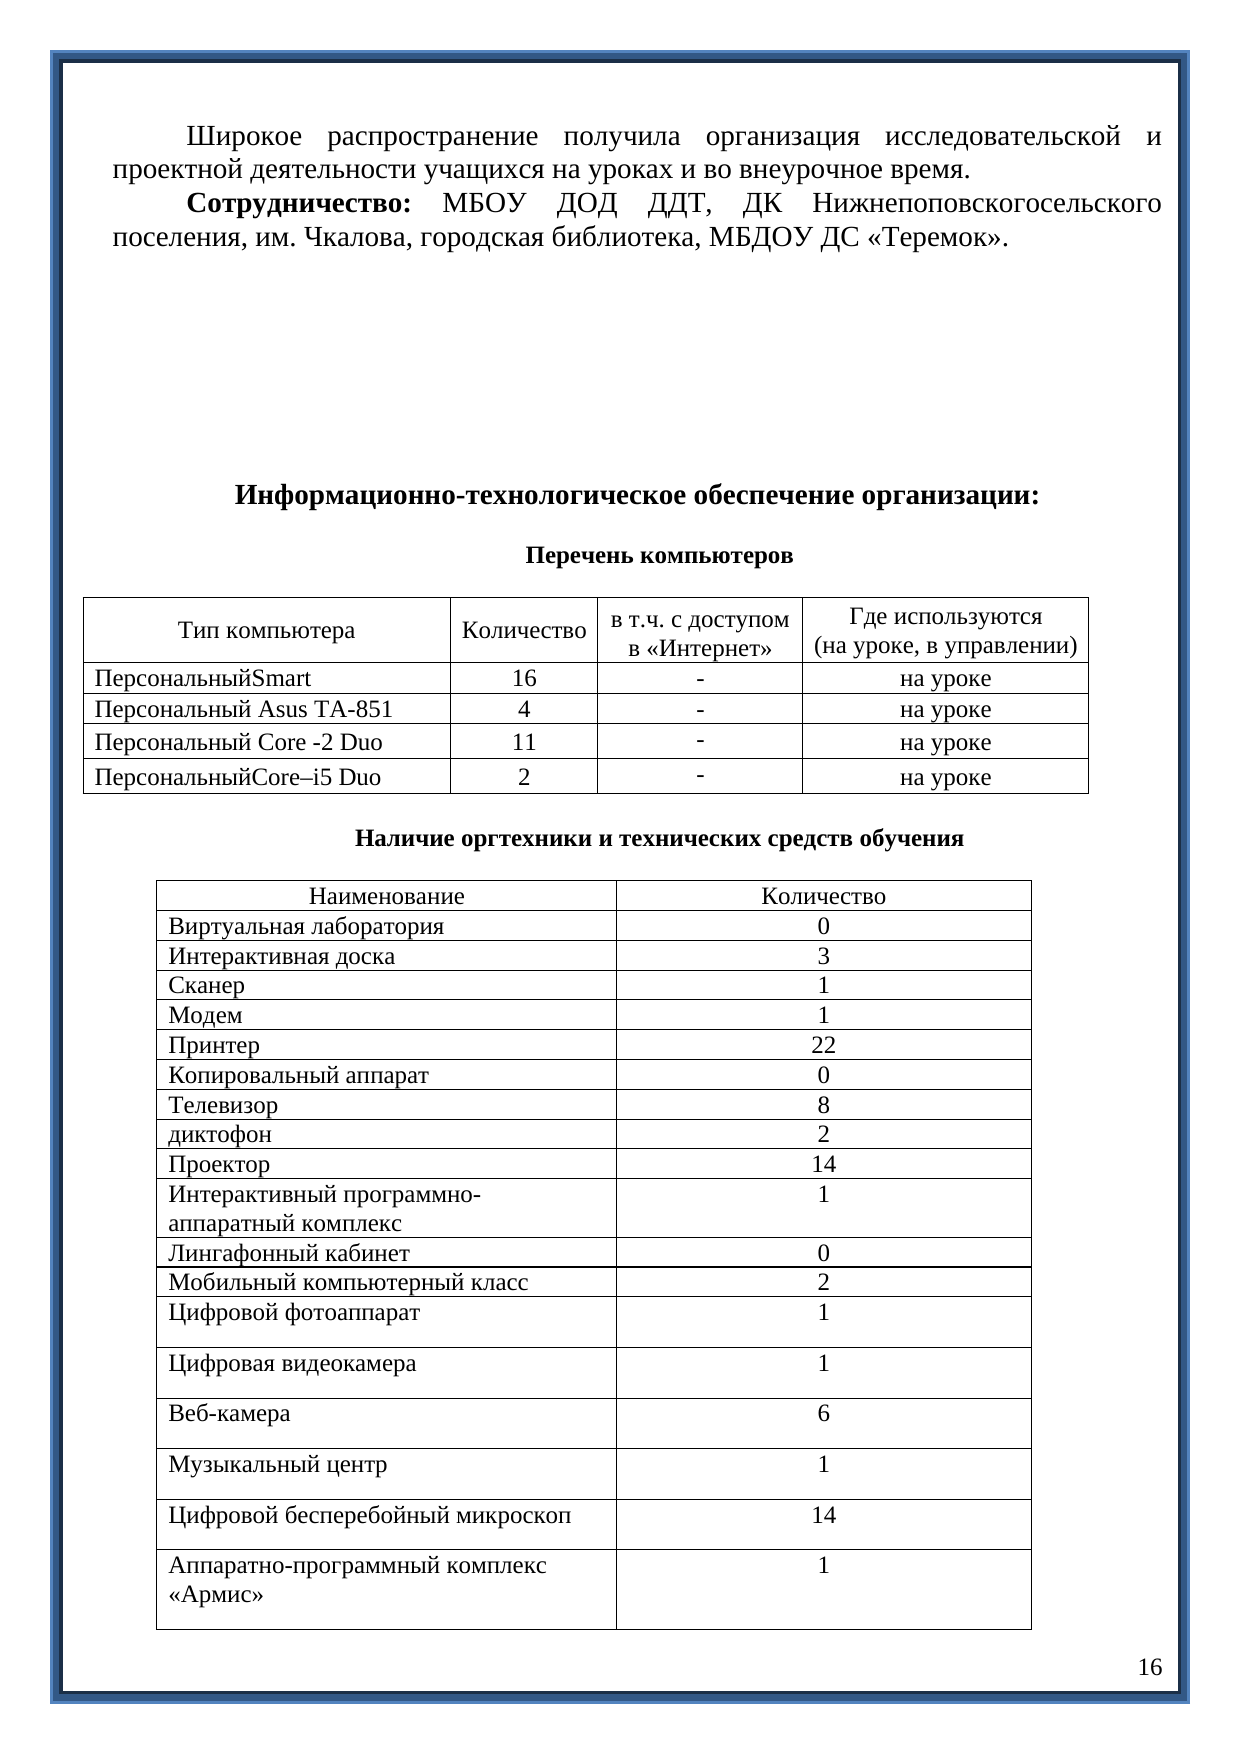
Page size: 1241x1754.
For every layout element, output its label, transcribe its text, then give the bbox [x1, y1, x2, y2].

table_cell 14 [617, 1500, 1031, 1549]
table_cell Музыкальный центр [157, 1449, 616, 1499]
table_cell 2 [617, 1120, 1031, 1148]
table_cell на уроке [803, 759, 1088, 793]
table_cell ПерсональныйSmart [84, 663, 450, 693]
table_cell Сканер [157, 971, 616, 999]
table_cell Мобильный компьютерный класс [157, 1268, 616, 1296]
table_cell 14 [617, 1149, 1031, 1178]
table_cell 22 [617, 1030, 1031, 1059]
table_header в т.ч. с доступом в «Интернет» [598, 598, 802, 662]
table_cell Интерактивный программно-аппаратный комплекс [157, 1179, 616, 1237]
table_cell 8 [617, 1090, 1031, 1118]
table_cell 1 [617, 1550, 1031, 1629]
table_cell на уроке [803, 694, 1088, 723]
table_cell 1 [617, 1000, 1031, 1029]
table_header Где используются (на уроке, в управлении) [803, 598, 1088, 662]
table_cell Виртуальная лаборатория [157, 911, 616, 940]
table_cell 2 [617, 1268, 1031, 1296]
table_cell - [598, 694, 802, 723]
table_cell Веб-камера [157, 1399, 616, 1448]
table_header Количество [451, 598, 597, 662]
text Наличие оргтехники и технических средств обучения [157, 823, 1162, 851]
table_cell Копировальный аппарат [157, 1060, 616, 1089]
table_cell - [598, 724, 802, 758]
table_cell Цифровой фотоаппарат [157, 1297, 616, 1347]
table_cell Телевизор [157, 1090, 616, 1118]
table_cell Персональный Asus TA-851 [84, 694, 450, 723]
table_cell 11 [451, 724, 597, 758]
table_cell 0 [617, 1060, 1031, 1089]
table_cell Модем [157, 1000, 616, 1029]
table_cell Проектор [157, 1149, 616, 1178]
table_cell Цифровая видеокамера [157, 1348, 616, 1397]
table_cell 2 [451, 759, 597, 793]
table_cell - [598, 759, 802, 793]
table_cell диктофон [157, 1120, 616, 1148]
table_cell 0 [617, 911, 1031, 940]
table_cell 1 [617, 1297, 1031, 1347]
table_cell 1 [617, 1179, 1031, 1237]
table_cell 4 [451, 694, 597, 723]
text Сотрудничество: МБОУ ДОД ДДТ, ДК Нижнепоповскогосельского поселения, им. Чкалова, городская библиотека, МБДОУ ДС «Теремок». [112, 185, 1162, 252]
table_header Количество [617, 881, 1031, 910]
table_cell на уроке [803, 724, 1088, 758]
table_cell Цифровой бесперебойный микроскоп [157, 1500, 616, 1549]
table_cell 0 [617, 1238, 1031, 1266]
text Информационно-технологическое обеспечение организации: [112, 477, 1162, 511]
table_cell Персональный Core -2 Duo [84, 724, 450, 758]
table_cell 1 [617, 971, 1031, 999]
table_cell 16 [451, 663, 597, 693]
table_header Наименование [157, 881, 616, 910]
table_cell 1 [617, 1449, 1031, 1499]
table_cell Лингафонный кабинет [157, 1238, 616, 1266]
table_cell на уроке [803, 663, 1088, 693]
table_cell Принтер [157, 1030, 616, 1059]
table_cell 6 [617, 1399, 1031, 1448]
table_cell 1 [617, 1348, 1031, 1397]
table_cell Аппаратно-программный комплекс «Армис» [157, 1550, 616, 1629]
table_cell 3 [617, 941, 1031, 969]
table_cell ПерсональныйCore–i5 Duo [84, 759, 450, 793]
table_cell Интерактивная доска [157, 941, 616, 969]
table_cell - [598, 663, 802, 693]
text Широкое распространение получила организация исследовательской и проектной деятельности учащихся на уроках и во внеурочное время. [112, 118, 1162, 185]
table_header Тип компьютера [84, 598, 450, 662]
text Перечень компьютеров [157, 540, 1162, 568]
